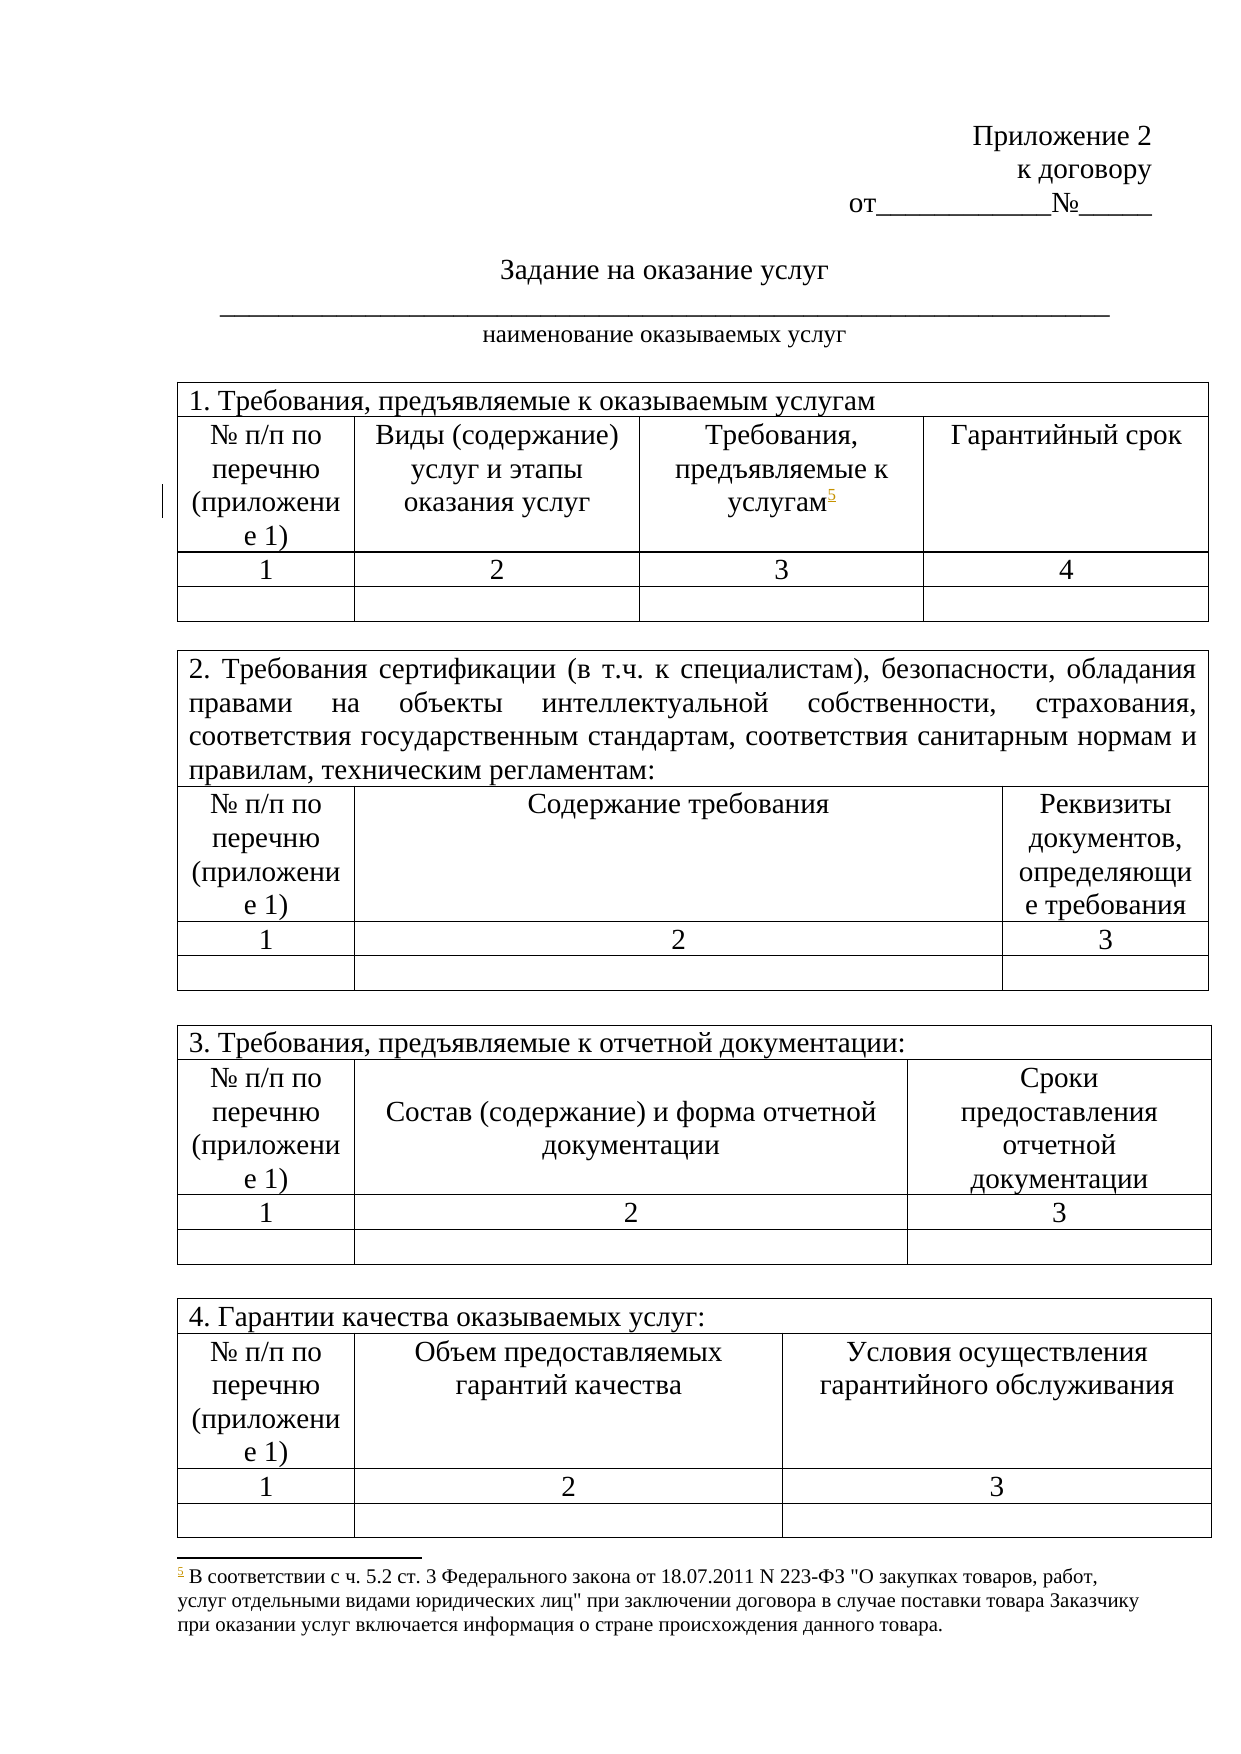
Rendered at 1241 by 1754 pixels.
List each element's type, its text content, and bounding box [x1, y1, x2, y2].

table_cell 3 [640, 553, 923, 586]
table_header 1. Требования, предъявляемые к оказываемым услугам [178, 383, 1208, 416]
table_cell [178, 1504, 354, 1537]
table_cell № п/п по перечню (приложение 1) [178, 1334, 354, 1468]
table_cell 3 [1003, 922, 1208, 955]
table_cell Содержание требования [355, 787, 1002, 921]
table_cell 3 [783, 1469, 1211, 1502]
table_cell 2 [355, 553, 639, 586]
table_cell [355, 1230, 907, 1263]
table_cell № п/п по перечню (приложение 1) [178, 1060, 354, 1194]
text к договору от____________№_____ [472, 152, 1152, 219]
table_cell Условия осуществления гарантийного обслуживания [783, 1334, 1211, 1468]
table_cell [355, 956, 1002, 990]
table_cell [783, 1504, 1211, 1537]
table_header 4. Гарантии качества оказываемых услуг: [178, 1299, 1211, 1333]
table_cell [908, 1230, 1211, 1263]
text Приложение 2 [472, 118, 1152, 152]
table_cell Объем предоставляемых гарантий качества [355, 1334, 782, 1468]
table_cell [178, 1230, 354, 1263]
table_cell 3 [908, 1195, 1211, 1229]
table_cell Реквизиты документов, определяющие требования [1003, 787, 1208, 921]
table_cell [924, 587, 1208, 621]
text _____________________________________________________________ наименование оказываемых услуг [177, 286, 1152, 348]
text Задание на оказание услуг [177, 252, 1152, 286]
table_cell Гарантийный срок [924, 417, 1208, 551]
table_cell [355, 1504, 782, 1537]
table_cell Требования, предъявляемые к услугам [640, 417, 923, 551]
table_cell № п/п по перечню (приложение 1) [178, 417, 354, 551]
table_cell Состав (содержание) и форма отчетной документации [355, 1060, 907, 1194]
table_cell [1003, 956, 1208, 990]
table_cell № п/п по перечню (приложение 1) [178, 787, 354, 921]
table_cell 1 [178, 1195, 354, 1229]
table_cell 2 [355, 1195, 907, 1229]
table_cell Сроки предоставления отчетной документации [908, 1060, 1211, 1194]
table_header 2. Требования сертификации (в т.ч. к специалистам), безопасности, обладания правами на объекты интеллектуальной собственности, страхования, соответствия государственным стандартам, соответствия санитарным нормам и правилам, техническим регламентам: [178, 651, 1208, 786]
table_cell 1 [178, 1469, 354, 1502]
table_cell 1 [178, 922, 354, 955]
table_header 3. Требования, предъявляемые к отчетной документации: [178, 1026, 1211, 1059]
table_cell 2 [355, 1469, 782, 1502]
table_cell [640, 587, 923, 621]
table_cell [355, 587, 639, 621]
table_cell Виды (содержание) услуг и этапы оказания услуг [355, 417, 639, 551]
table_cell 4 [924, 553, 1208, 586]
table_cell 1 [178, 553, 354, 586]
table_cell [178, 956, 354, 990]
table_cell [178, 587, 354, 621]
table_cell 2 [355, 922, 1002, 955]
